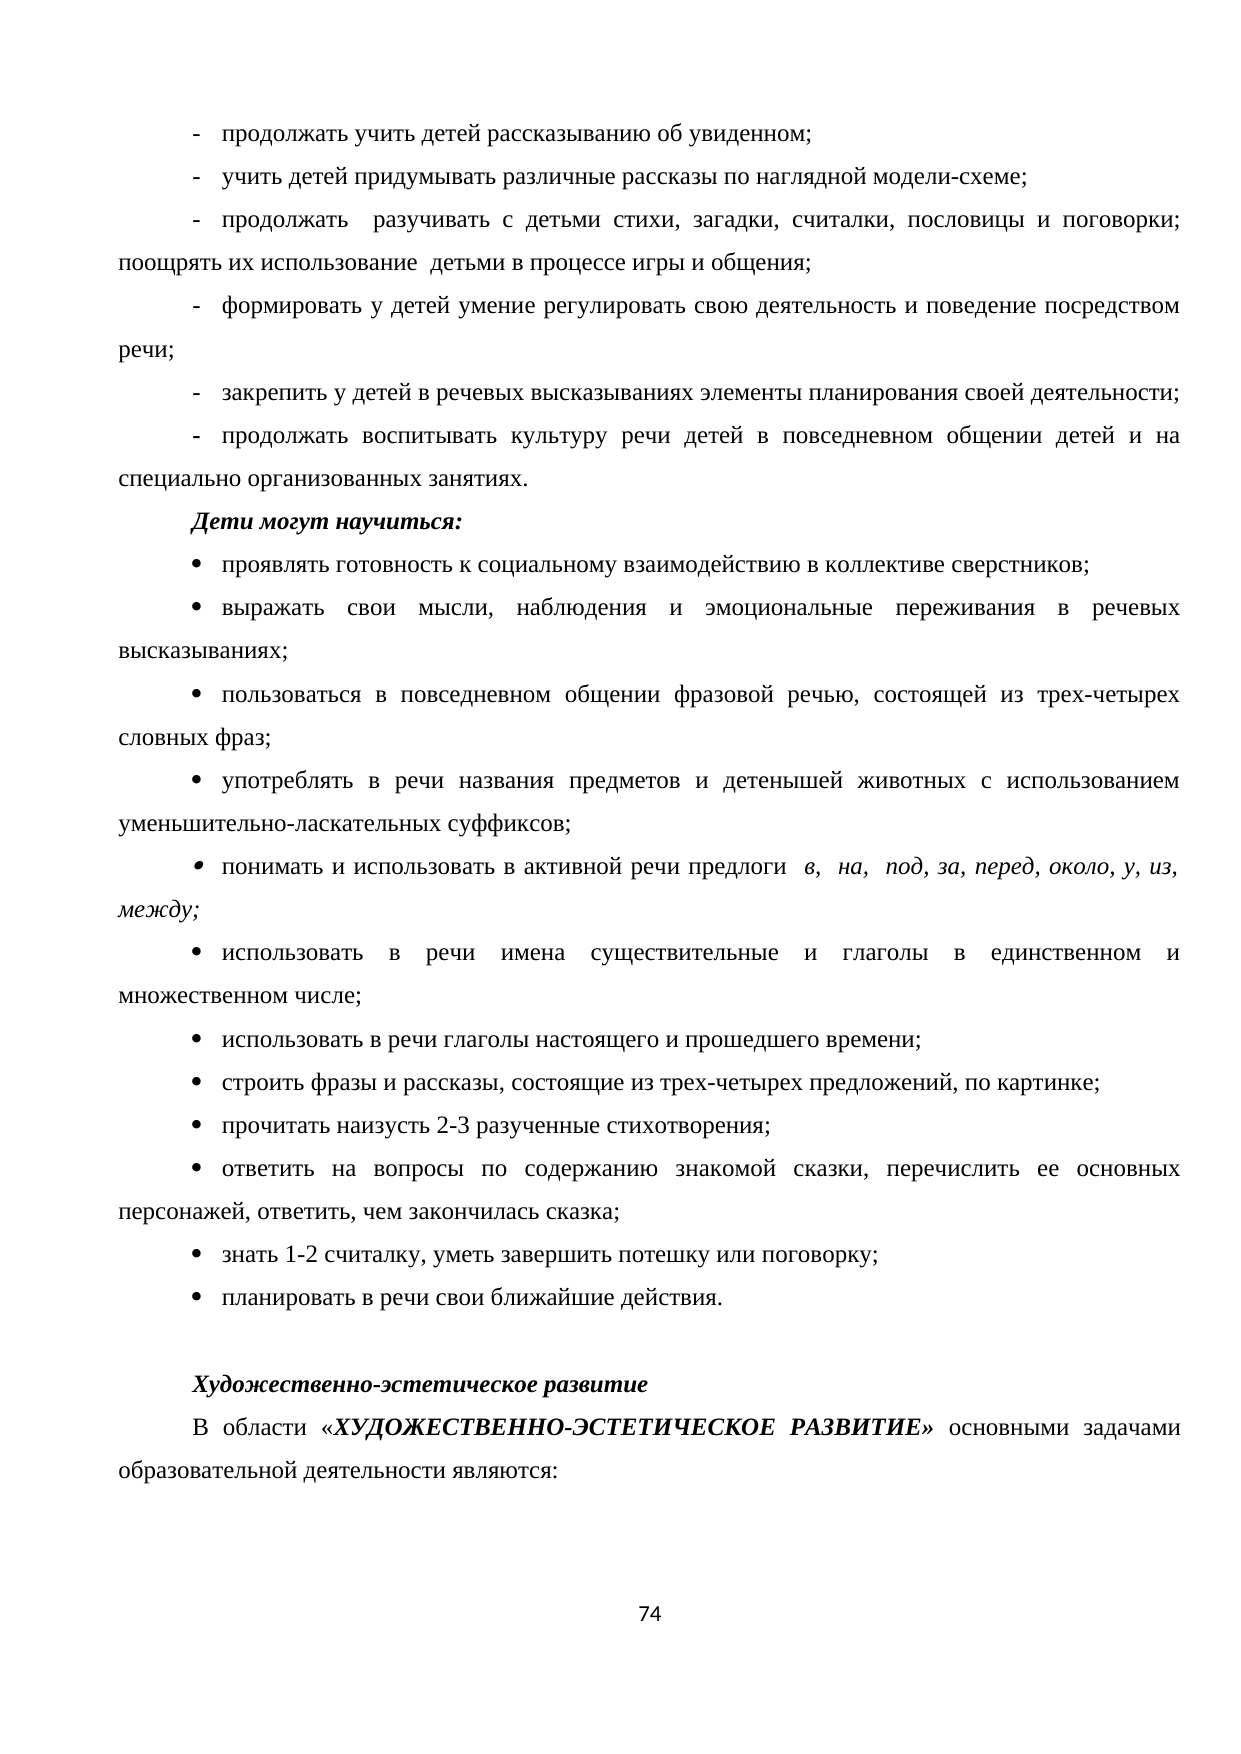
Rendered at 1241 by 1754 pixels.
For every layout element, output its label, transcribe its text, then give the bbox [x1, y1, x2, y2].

list знать 1-2 считалку, уметь завершить потешку или поговорку; [118, 1239, 1181, 1268]
list понимать и использовать в активной речи предлоги в, на, под, за, перед, около, у, из, между; [118, 851, 1181, 923]
list закрепить у детей в речевых высказываниях элементы планирования своей деятельности; [118, 377, 1181, 406]
list использовать в речи имена существительные и глаголы в единственном и множественном числе; [118, 937, 1181, 1009]
list использовать в речи глаголы настоящего и прошедшего времени; [118, 1024, 1181, 1052]
list проявлять готовность к социальному взаимодействию в коллективе сверстников; [118, 549, 1181, 578]
list выражать свои мысли, наблюдения и эмоциональные переживания в речевых высказываниях; [118, 592, 1181, 664]
list продолжать воспитывать культуру речи детей в повседневном общении детей и на специально организованных занятиях. [118, 420, 1181, 492]
list ответить на вопросы по содержанию знакомой сказки, перечислить ее основных персонажей, ответить, чем закончилась сказка; [118, 1153, 1181, 1225]
list учить детей придумывать различные рассказы по наглядной модели-схеме; [118, 161, 1181, 190]
list пользоваться в повседневном общении фразовой речью, состоящей из трех-четырех словных фраз; [118, 679, 1181, 751]
subtitle Художественно-эстетическое развитие [118, 1369, 1181, 1397]
list употреблять в речи названия предметов и детенышей животных с использованием уменьшительно-ласкательных суффиксов; [118, 765, 1181, 837]
text В области «ХУДОЖЕСТВЕННО-ЭСТЕТИЧЕСКОЕ РАЗВИТИЕ» основными задачами образовательной деятельности являются: [118, 1412, 1181, 1484]
list прочитать наизусть 2-3 разученные стихотворения; [118, 1110, 1181, 1139]
list формировать у детей умение регулировать свою деятельность и поведение посредством речи; [118, 291, 1181, 362]
list продолжать учить детей рассказыванию об увиденном; [118, 118, 1181, 147]
list продолжать разучивать с детьми стихи, загадки, считалки, пословицы и поговорки; поощрять их использование детьми в процессе игры и общения; [118, 204, 1181, 276]
list планировать в речи свои ближайшие действия. [118, 1282, 1181, 1311]
list строить фразы и рассказы, состоящие из трех-четырех предложений, по картинке; [118, 1067, 1181, 1096]
text Дети могут научиться: [118, 506, 1181, 535]
